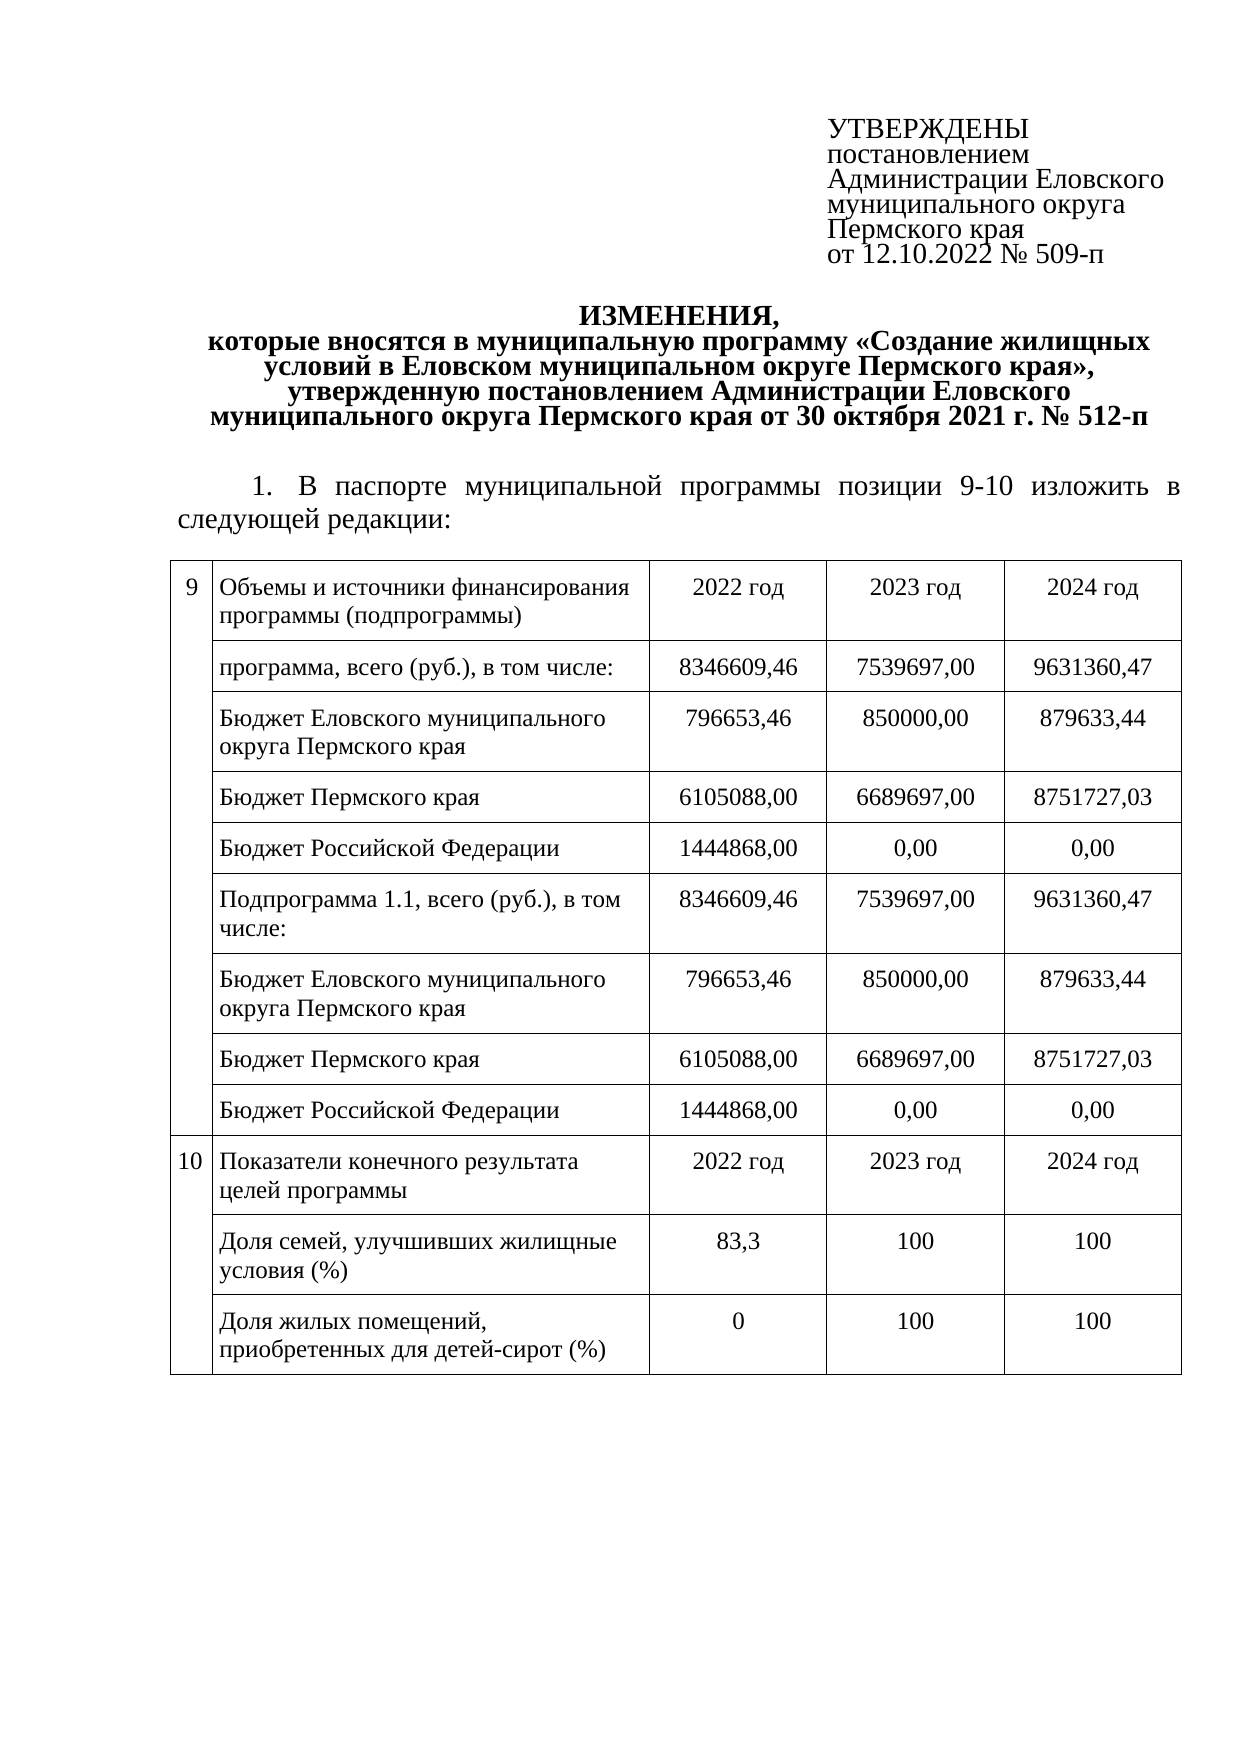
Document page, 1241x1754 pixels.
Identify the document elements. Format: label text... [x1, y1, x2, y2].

table_cell 8346609,46 [650, 874, 826, 953]
table_cell 6689697,00 [827, 772, 1004, 822]
table_header 9 [171, 561, 212, 1134]
table_cell 796653,46 [650, 692, 826, 771]
table_cell 6105088,00 [650, 772, 826, 822]
table_cell 100 [827, 1215, 1004, 1294]
table_cell Бюджет Еловского муниципального округа Пермского края [213, 954, 649, 1032]
list В паспорте муниципальной программы позиции 9-10 изложить в следующей редакции: [177, 468, 1181, 535]
table_cell 6105088,00 [650, 1034, 826, 1083]
text которые вносятся в муниципальную программу «Создание жилищных условий в Еловском муниципальном округе Пермского края», утвержденную постановлением Администрации Еловского муниципального округа Пермского края от 30 октября 2021 г. № 512-п [177, 331, 1181, 431]
table_cell 0,00 [827, 823, 1004, 873]
table_cell 9631360,47 [1005, 641, 1181, 691]
table_cell Доля семей, улучшивших жилищные условия (%) [213, 1215, 649, 1294]
table_cell Показатели конечного результата целей программы [213, 1136, 649, 1214]
table_cell 879633,44 [1005, 692, 1181, 771]
table_cell 6689697,00 [827, 1034, 1004, 1083]
table_cell 7539697,00 [827, 641, 1004, 691]
table_cell 796653,46 [650, 954, 826, 1032]
table_cell 8751727,03 [1005, 1034, 1181, 1083]
table_cell 850000,00 [827, 954, 1004, 1032]
table_cell 0,00 [1005, 1085, 1181, 1134]
table_header 2023 год [827, 561, 1004, 640]
table_cell 10 [171, 1136, 212, 1374]
text Администрации Еловского муниципального округа [827, 168, 1181, 218]
table_cell Бюджет Пермского края [213, 1034, 649, 1083]
table_cell программа, всего (руб.), в том числе: [213, 641, 649, 691]
table_cell 0 [650, 1295, 826, 1374]
table_cell 2022 год [650, 1136, 826, 1214]
table_cell Доля жилых помещений, приобретенных для детей-сирот (%) [213, 1295, 649, 1374]
text Пермского края [827, 218, 1181, 243]
table_cell Бюджет Еловского муниципального округа Пермского края [213, 692, 649, 771]
table_cell 2023 год [827, 1136, 1004, 1214]
table_cell 1444868,00 [650, 823, 826, 873]
text УТВЕРЖДЕНЫ [827, 118, 1181, 143]
table_cell Бюджет Российской Федерации [213, 1085, 649, 1134]
table_cell 7539697,00 [827, 874, 1004, 953]
table_cell 100 [827, 1295, 1004, 1374]
table_cell 8751727,03 [1005, 772, 1181, 822]
table_header 2022 год [650, 561, 826, 640]
text ИЗМЕНЕНИЯ, [177, 306, 1181, 331]
table_cell 0,00 [1005, 823, 1181, 873]
table_cell Бюджет Пермского края [213, 772, 649, 822]
text постановлением [827, 143, 1181, 168]
table_cell Подпрограмма 1.1, всего (руб.), в том числе: [213, 874, 649, 953]
table_cell Бюджет Российской Федерации [213, 823, 649, 873]
table_cell 0,00 [827, 1085, 1004, 1134]
table_cell 879633,44 [1005, 954, 1181, 1032]
table_cell 9631360,47 [1005, 874, 1181, 953]
text от 12.10.2022 № 509-п [827, 243, 1181, 268]
table_cell 83,3 [650, 1215, 826, 1294]
table_cell 8346609,46 [650, 641, 826, 691]
table_cell 1444868,00 [650, 1085, 826, 1134]
table_cell 850000,00 [827, 692, 1004, 771]
table_header 2024 год [1005, 561, 1181, 640]
table_header Объемы и источники финансирования программы (подпрограммы) [213, 561, 649, 640]
table_cell 100 [1005, 1295, 1181, 1374]
table_cell 100 [1005, 1215, 1181, 1294]
table_cell 2024 год [1005, 1136, 1181, 1214]
